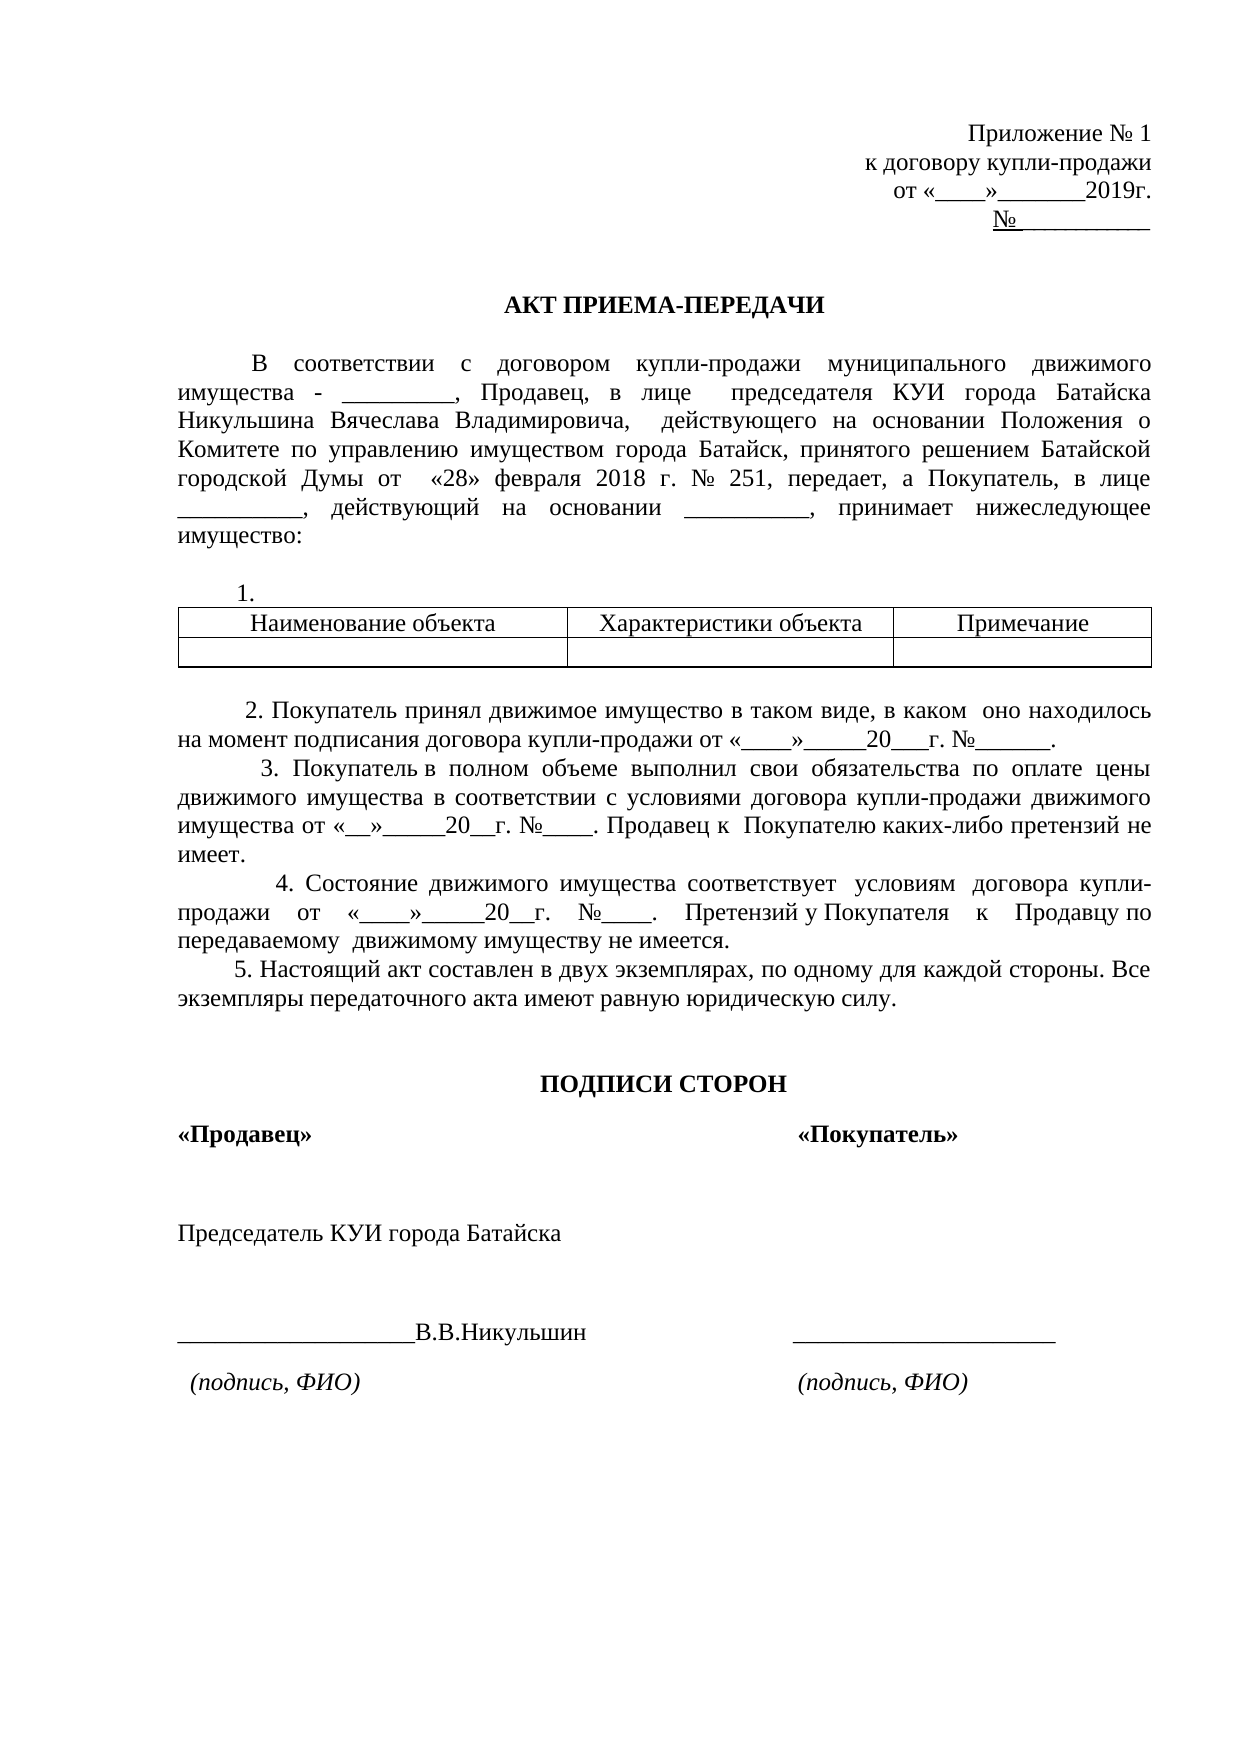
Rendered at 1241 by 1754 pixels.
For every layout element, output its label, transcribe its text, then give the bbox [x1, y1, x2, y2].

table_header Примечание [894, 608, 1151, 637]
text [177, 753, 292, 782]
text ___________________В.В.Никульшин _____________________ [177, 1317, 1149, 1346]
text 2. Покупатель принял движимое имущество в таком виде, в каком оно находилось на момент подписания договора купли-продажи от «____»_____20___г. №______. [177, 696, 1152, 753]
table_cell [179, 638, 567, 666]
text № ____________ [238, 204, 1152, 233]
text В соответствии с договором купли-продажи муниципального движимого имущества - _________, Продавец, в лице председателя КУИ города Батайска Никульшина Вячеслава Владимировича, действующего на основании Положения о Комитете по управлению имуществом города Батайск, принятого решением Батайской городской Думы от «28» февраля 2018 г. № 251, передает, а Покупатель, в лице __________, действующий на основании __________, принимает нижеследующее имущество: [177, 348, 1152, 549]
text Приложение № 1 [177, 118, 1152, 147]
text 4. Состояние движимого имущества соответствует условиям договора купли-продажи от «____»_____20__г. №____. Претензий у Покупателя к Продавцу по передаваемому движимому имуществу не имеется. [177, 868, 1152, 954]
table_header Характеристики объекта [568, 608, 893, 637]
table_cell [568, 638, 893, 666]
text от «____»_______2019г. [190, 176, 1152, 204]
table_header Наименование объекта [179, 608, 567, 637]
text ПОДПИСИ СТОРОН [177, 1069, 1149, 1098]
text 1. [177, 578, 1152, 607]
text Председатель КУИ города Батайска [177, 1218, 1149, 1247]
text (подпись, ФИО) (подпись, ФИО) [177, 1367, 1149, 1396]
text «Продавец» «Покупатель» [177, 1119, 1149, 1148]
text 3. Покупатель в полном объеме выполнил свои обязательства по оплате цены движимого имущества в соответствии с условиями договора купли-продажи движимого имущества от «__»_____20__г. №____. Продавец к Покупателю каких-либо претензий не имеет. [246, 833, 1152, 868]
text к договору купли-продажи [190, 147, 1152, 176]
text АКТ ПРИЕМА-ПЕРЕДАЧИ [177, 291, 1152, 319]
table_cell [894, 638, 1151, 666]
text 5. Настоящий акт составлен в двух экземплярах, по одному для каждой стороны. Все экземпляры передаточного акта имеют равную юридическую силу. [177, 954, 1152, 1012]
